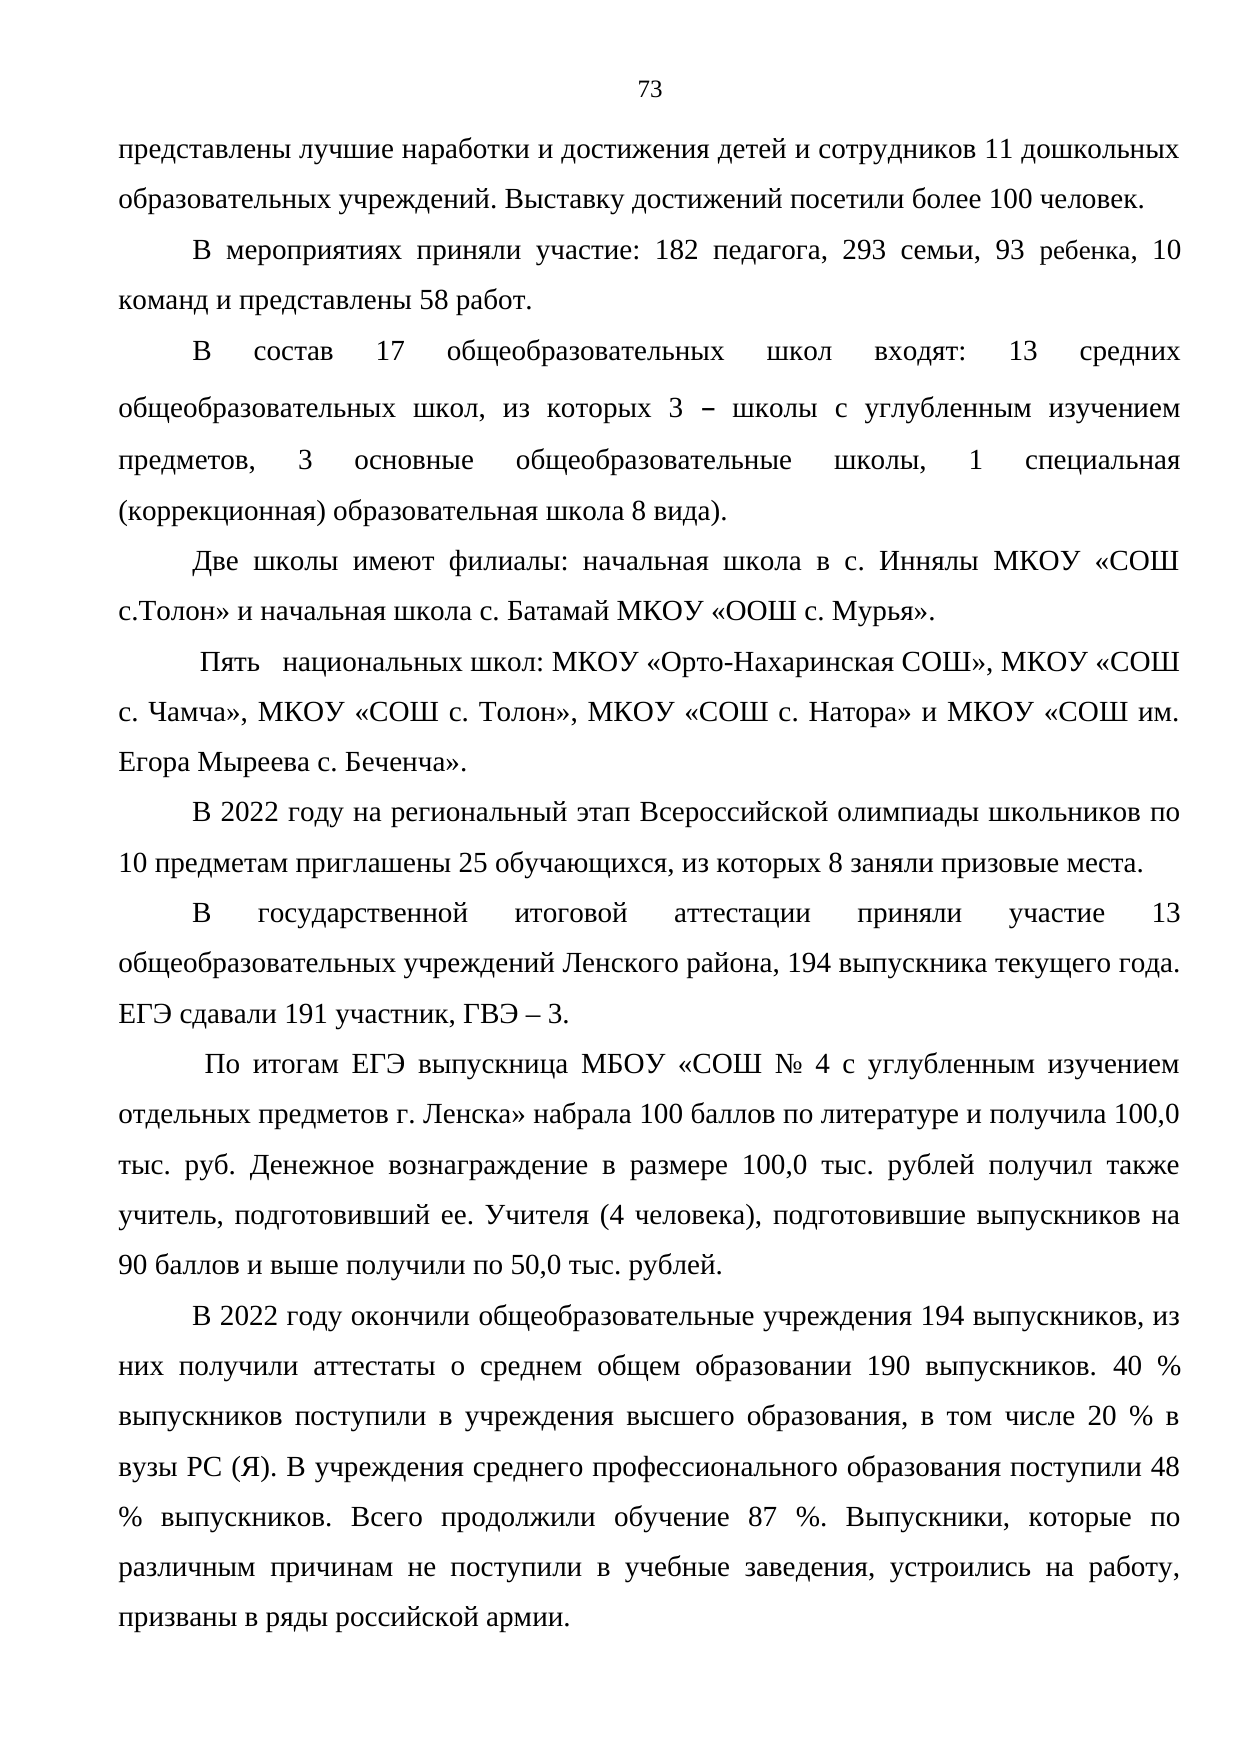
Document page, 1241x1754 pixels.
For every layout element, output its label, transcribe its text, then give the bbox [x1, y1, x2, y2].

text В мероприятиях приняли участие: 182 педагога, 293 семьи, 93 ребенка, 10 команд и представлены 58 работ. [118, 232, 1181, 316]
text В государственной итоговой аттестации приняли участие 13 общеобразовательных учреждений Ленского района, 194 выпускника текущего года. ЕГЭ сдавали 191 участник, ГВЭ – 3. [118, 895, 1181, 1029]
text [118, 131, 1181, 215]
text Две школы имеют филиалы: начальная школа в с. Иннялы МКОУ «СОШ с.Толон» и начальная школа с. Батамай МКОУ «ООШ с. Мурья». [118, 543, 1181, 627]
text По итогам ЕГЭ выпускница МБОУ «СОШ № 4 с углубленным изучением отдельных предметов г. Ленска» набрала 100 баллов по литературе и получила 100,0 тыс. руб. Денежное вознаграждение в размере 100,0 тыс. рублей получил также учитель, подготовивший ее. Учителя (4 человека), подготовившие выпускников на 90 баллов и выше получили по 50,0 тыс. рублей. [118, 1046, 1181, 1281]
text В состав 17 общеобразовательных школ входят: 13 средних общеобразовательных школ, из которых 3 – школы с углубленным изучением предметов, 3 основные общеобразовательные школы, 1 специальная (коррекционная) образовательная школа 8 вида). [118, 333, 1181, 526]
text Пять национальных школ: МКОУ «Орто-Нахаринская СОШ», МКОУ «СОШ с. Чамча», МКОУ «СОШ с. Толон», МКОУ «СОШ с. Натора» и МКОУ «СОШ им. Егора Мыреева с. Беченча». [118, 644, 1181, 778]
text В 2022 году окончили общеобразовательные учреждения 194 выпускников, из них получили аттестаты о среднем общем образовании 190 выпускников. 40 % выпускников поступили в учреждения высшего образования, в том числе 20 % в вузы РС (Я). В учреждения среднего профессионального образования поступили 48 % выпускников. Всего продолжили обучение 87 %. Выпускники, которые по различным причинам не поступили в учебные заведения, устроились на работу, призваны в ряды российской армии. [118, 1298, 1181, 1633]
text В 2022 году на региональный этап Всероссийской олимпиады школьников по 10 предметам приглашены 25 обучающихся, из которых 8 заняли призовые места. [118, 794, 1181, 878]
